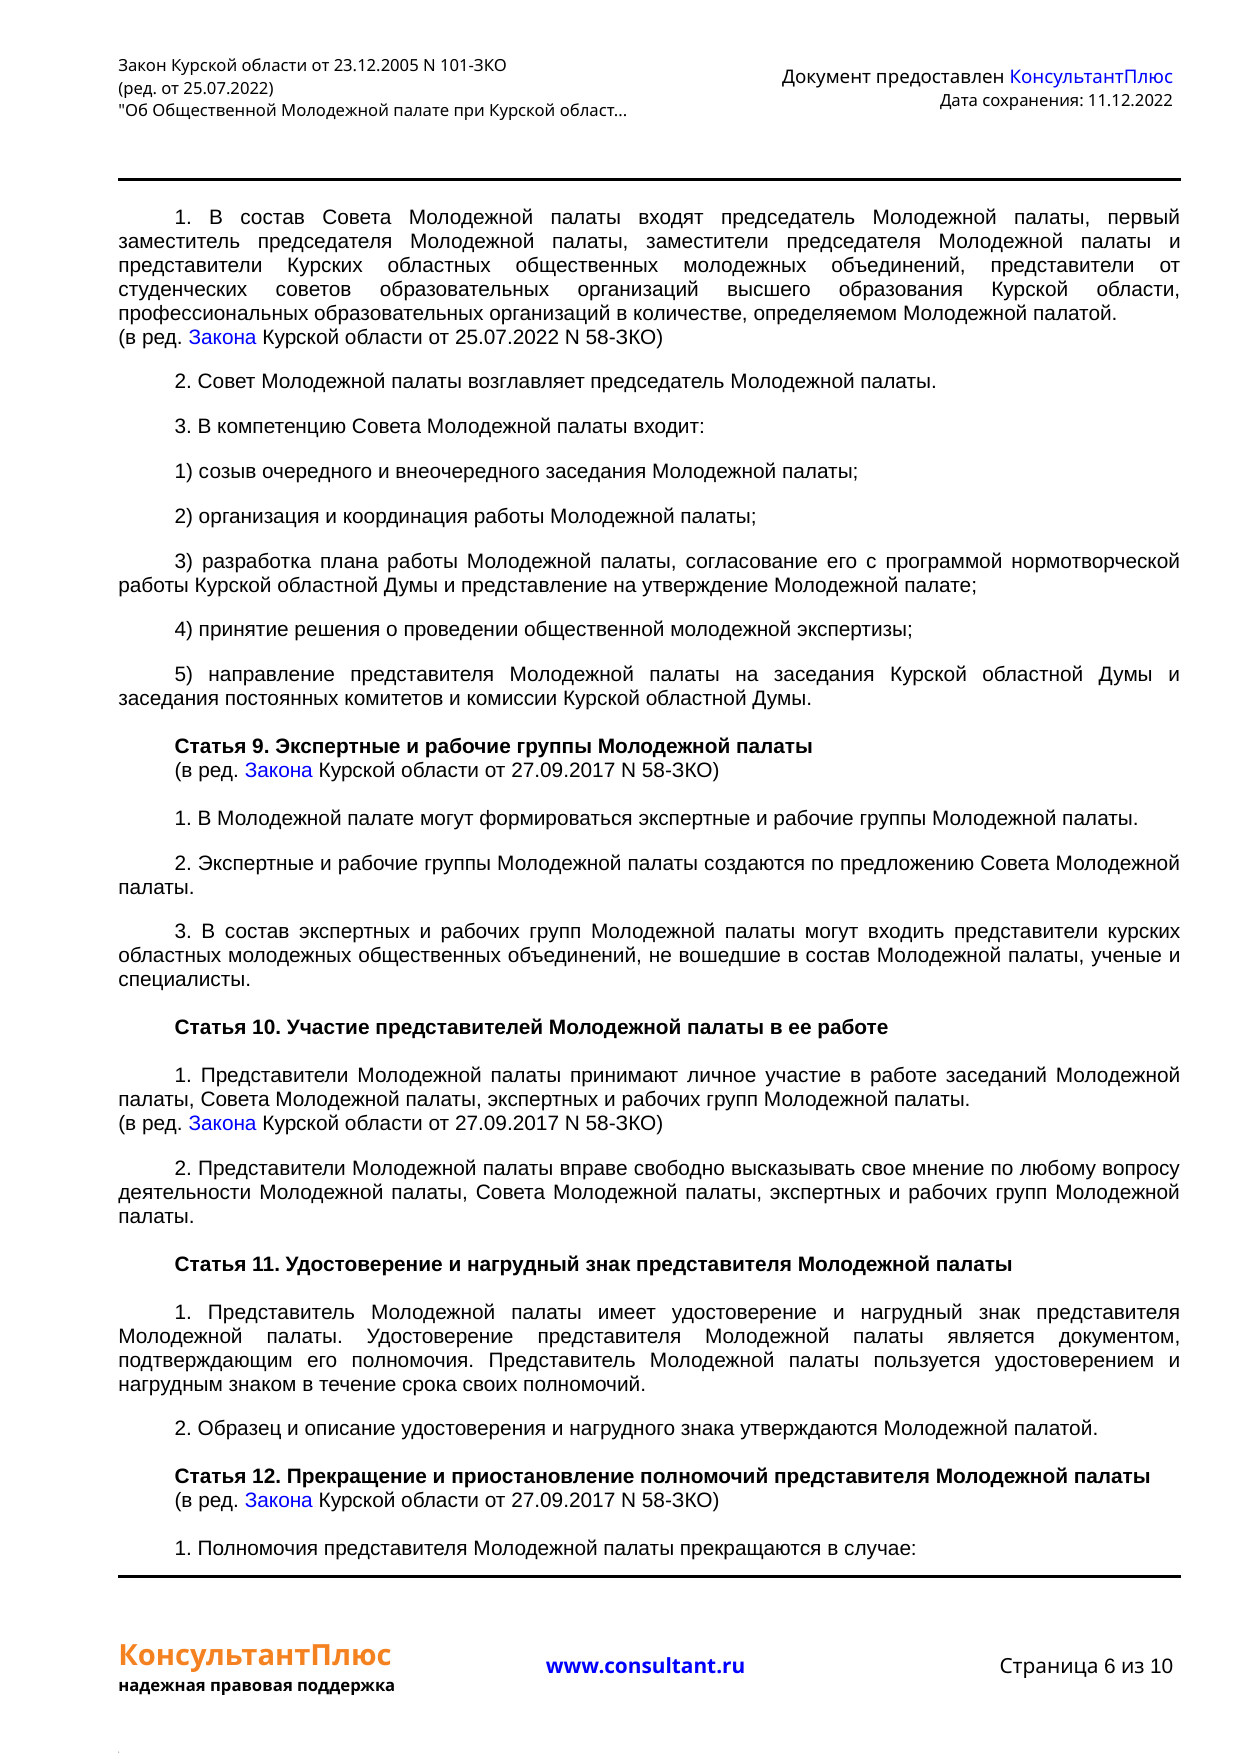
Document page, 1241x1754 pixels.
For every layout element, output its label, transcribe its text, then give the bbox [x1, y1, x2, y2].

text 5) направление представителя Молодежной палаты на заседания Курской областной Думы и заседания постоянных комитетов и комиссии Курской областной Думы. [118, 662, 1181, 710]
text 3. В компетенцию Совета Молодежной палаты входит: [118, 414, 1181, 438]
text 2. Экспертные и рабочие группы Молодежной палаты создаются по предложению Совета Молодежной палаты. [118, 851, 1181, 898]
text 2. Представители Молодежной палаты вправе свободно высказывать свое мнение по любому вопросу деятельности Молодежной палаты, Совета Молодежной палаты, экспертных и рабочих групп Молодежной палаты. [118, 1156, 1181, 1228]
title Статья 9. Экспертные и рабочие группы Молодежной палаты [118, 734, 1181, 758]
text (в ред. Закона Курской области от 25.07.2022 N 58-ЗКО) [118, 324, 1181, 348]
text 2. Совет Молодежной палаты возглавляет председатель Молодежной палаты. [118, 369, 1181, 393]
text 3. В состав экспертных и рабочих групп Молодежной палаты могут входить представители курских областных молодежных общественных объединений, не вошедшие в состав Молодежной палаты, ученые и специалисты. [118, 919, 1181, 991]
text 1. В состав Совета Молодежной палаты входят председатель Молодежной палаты, первый заместитель председателя Молодежной палаты, заместители председателя Молодежной палаты и представители Курских областных общественных молодежных объединений, представители от студенческих советов образовательных организаций высшего образования Курской области, профессиональных образовательных организаций в количестве, определяемом Молодежной палатой. [118, 205, 1181, 324]
title Статья 12. Прекращение и приостановление полномочий представителя Молодежной палаты [118, 1464, 1181, 1488]
title Статья 10. Участие представителей Молодежной палаты в ее работе [118, 1015, 1181, 1039]
text 1. В Молодежной палате могут формироваться экспертные и рабочие группы Молодежной палаты. [118, 806, 1181, 830]
text (в ред. Закона Курской области от 27.09.2017 N 58-ЗКО) [118, 1488, 1181, 1512]
text 2. Образец и описание удостоверения и нагрудного знака утверждаются Молодежной палатой. [118, 1416, 1181, 1440]
text 3) разработка плана работы Молодежной палаты, согласование его с программой нормотворческой работы Курской областной Думы и представление на утверждение Молодежной палате; [118, 548, 1181, 596]
title Статья 11. Удостоверение и нагрудный знак представителя Молодежной палаты [118, 1252, 1181, 1276]
text (в ред. Закона Курской области от 27.09.2017 N 58-ЗКО) [118, 758, 1181, 782]
text 1) созыв очередного и внеочередного заседания Молодежной палаты; [118, 459, 1181, 483]
text 2) организация и координация работы Молодежной палаты; [118, 504, 1181, 528]
text 1. Полномочия представителя Молодежной палаты прекращаются в случае: [118, 1536, 1181, 1560]
text 1. Представители Молодежной палаты принимают личное участие в работе заседаний Молодежной палаты, Совета Молодежной палаты, экспертных и рабочих групп Молодежной палаты. [118, 1063, 1181, 1111]
text 1. Представитель Молодежной палаты имеет удостоверение и нагрудный знак представителя Молодежной палаты. Удостоверение представителя Молодежной палаты является документом, подтверждающим его полномочия. Представитель Молодежной палаты пользуется удостоверением и нагрудным знаком в течение срока своих полномочий. [118, 1299, 1181, 1395]
text 4) принятие решения о проведении общественной молодежной экспертизы; [118, 617, 1181, 641]
text (в ред. Закона Курской области от 27.09.2017 N 58-ЗКО) [118, 1111, 1181, 1135]
